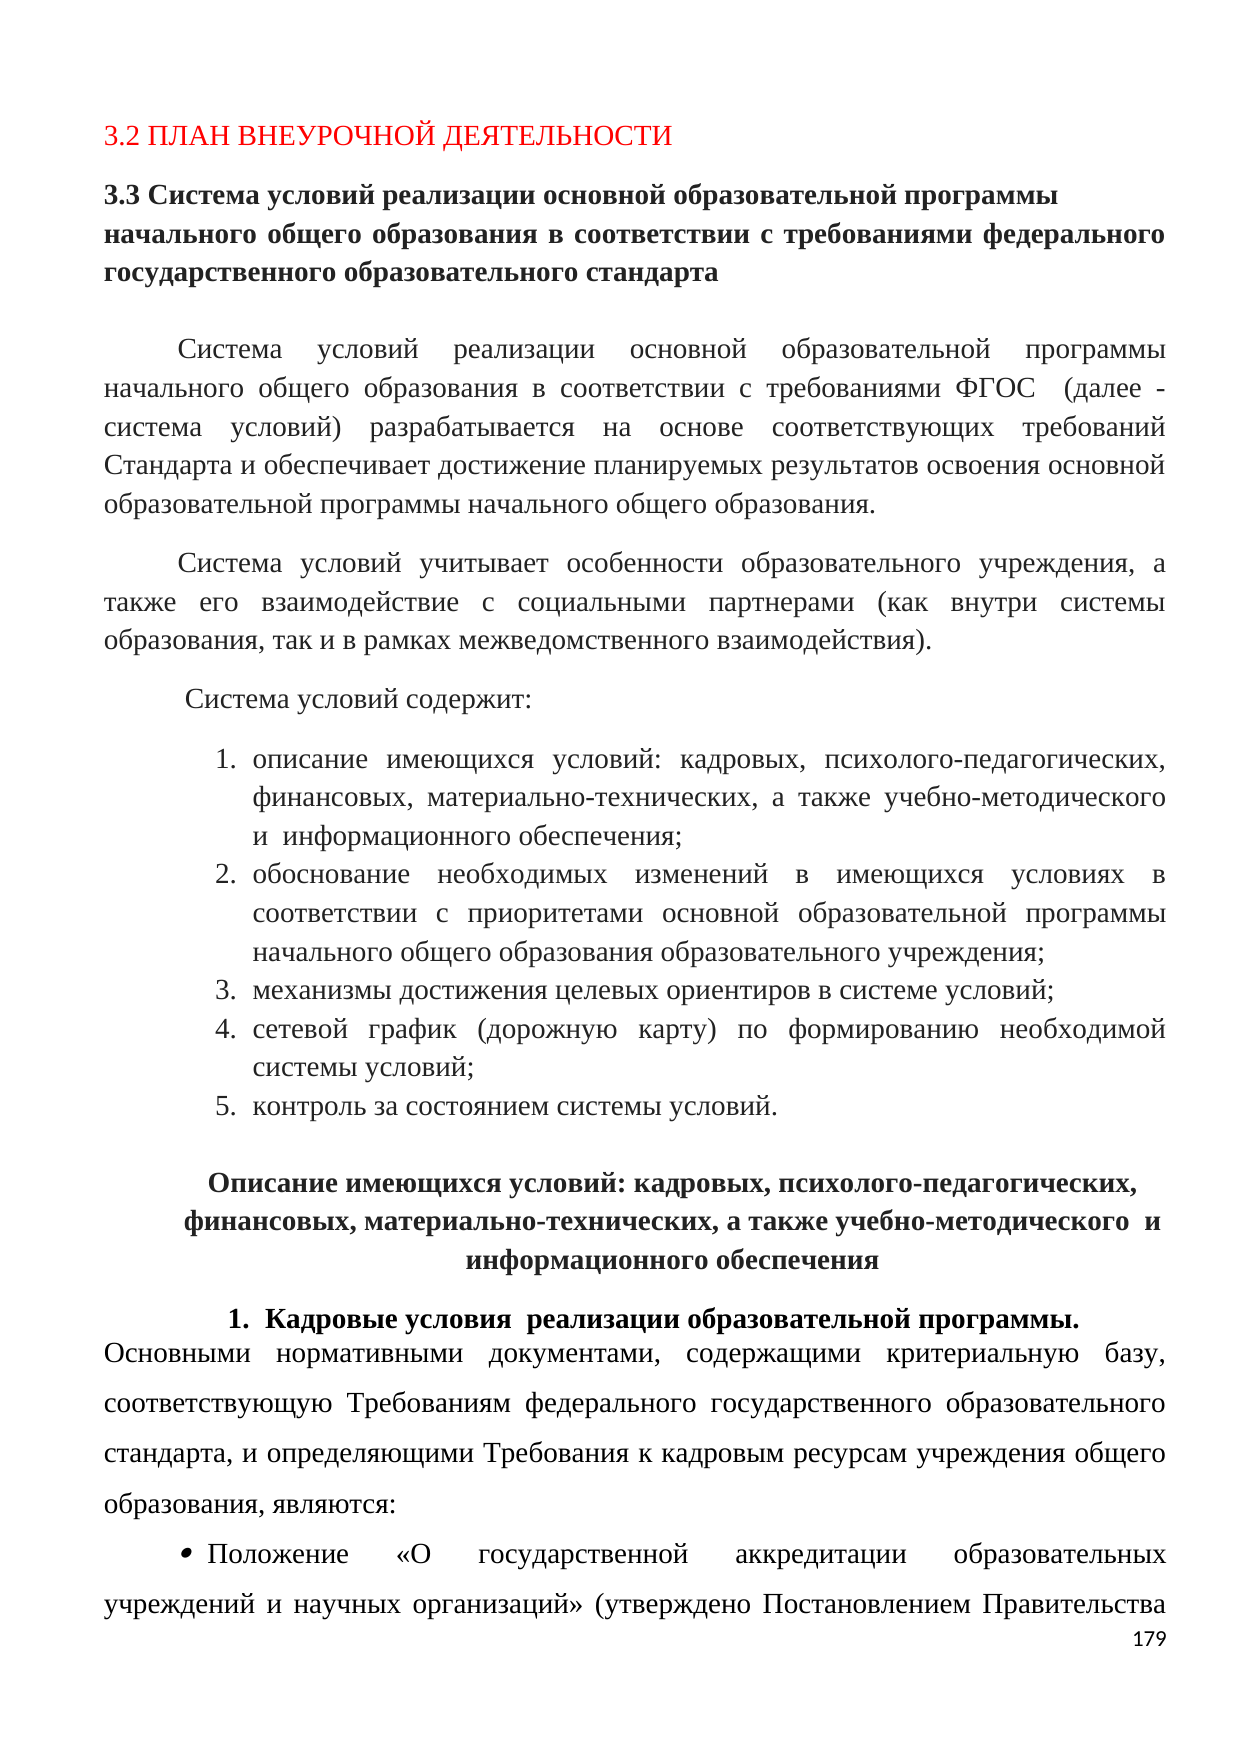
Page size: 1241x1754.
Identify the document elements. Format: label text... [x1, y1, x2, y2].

text Система условий учитывает особенности образовательного учреждения, а также его взаимодействие с социальными партнерами (как внутри системы образования, так и в рамках межведомственного взаимодействия). [103, 545, 1167, 656]
text Основными нормативными документами, содержащими критериальную базу, соответствующую Требованиям федерального государственного образовательного стандарта, и определяющими Требования к кадровым ресурсам учреждения общего образования, являются: [103, 1335, 1167, 1519]
text начального общего образования в соответствии с требованиями федерального государственного образовательного стандарта [103, 216, 1167, 288]
list обоснование необходимых изменений в имеющихся условиях в соответствии с приоритетами основной образовательной программы начального общего образования образовательного учреждения; [215, 857, 1167, 967]
list Описание имеющихся условий: кадровых, психолого-педагогических, финансовых, материально-технических, а также учебно-методического и информационного обеспечения [178, 1165, 1167, 1276]
text Система условий содержит: [103, 682, 1167, 715]
list Кадровые условия реализации образовательной программы. [141, 1301, 1167, 1335]
list механизмы достижения целевых ориентиров в системе условий; [215, 972, 1167, 1006]
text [103, 118, 1167, 152]
text Система условий реализации основной образовательной программы начального общего образования в соответствии с требованиями ФГОС (далее - система условий) разрабатывается на основе соответствующих требований Стандарта и обеспечивает достижение планируемых результатов освоения основной образовательной программы начального общего образования. [103, 332, 1167, 519]
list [103, 1536, 1167, 1620]
list сетевой график (дорожную карту) по формированию необходимой системы условий; [215, 1011, 1167, 1083]
list контроль за состоянием системы условий. [215, 1088, 1167, 1121]
text 3.3 Система условий реализации основной образовательной программы [103, 177, 1167, 211]
list описание имеющихся условий: кадровых, психолого-педагогических, финансовых, материально-технических, а также учебно-методического и информационного обеспечения; [215, 741, 1167, 852]
